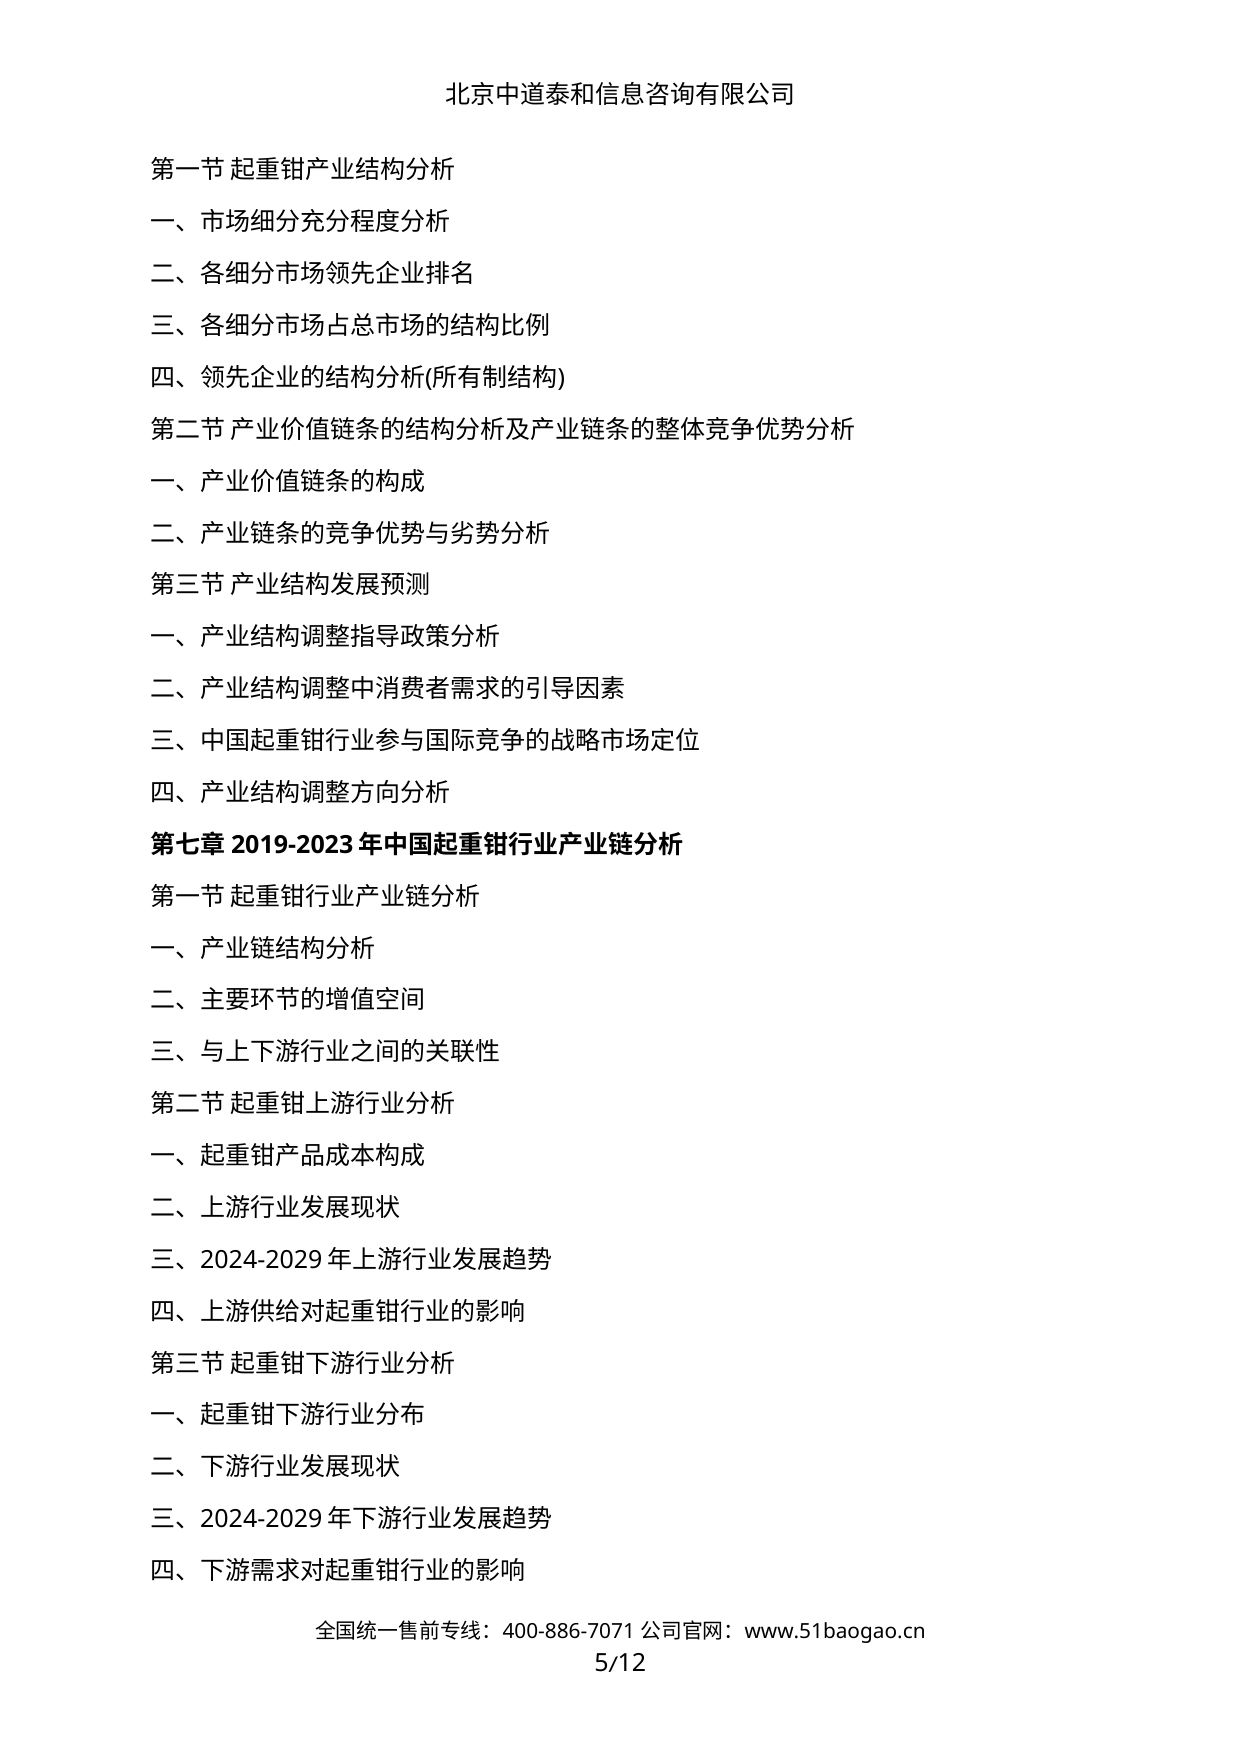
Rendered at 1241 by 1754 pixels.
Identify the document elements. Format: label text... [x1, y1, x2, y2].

text 二、主要环节的增值空间 [150, 980, 1090, 1016]
text 第七章 2019-2023年中国起重钳行业产业链分析 [150, 824, 1090, 861]
text 一、起重钳下游行业分布 [150, 1395, 1090, 1431]
text 二、下游行业发展现状 [150, 1447, 1090, 1483]
text 三、2024-2029年上游行业发展趋势 [150, 1239, 1090, 1276]
text 一、市场细分充分程度分析 [150, 202, 1090, 238]
text 二、产业结构调整中消费者需求的引导因素 [150, 669, 1090, 705]
text 第二节 起重钳上游行业分析 [150, 1084, 1090, 1120]
text 二、各细分市场领先企业排名 [150, 254, 1090, 290]
text 二、上游行业发展现状 [150, 1187, 1090, 1224]
text 一、产业结构调整指导政策分析 [150, 617, 1090, 653]
text 二、产业链条的竞争优势与劣势分析 [150, 513, 1090, 549]
text 第一节 起重钳行业产业链分析 [150, 876, 1090, 912]
text 一、产业链结构分析 [150, 928, 1090, 964]
text 第一节 起重钳产业结构分析 [150, 150, 1090, 186]
text 第三节 产业结构发展预测 [150, 565, 1090, 601]
text 三、与上下游行业之间的关联性 [150, 1032, 1090, 1068]
text 第三节 起重钳下游行业分析 [150, 1343, 1090, 1379]
text 一、起重钳产品成本构成 [150, 1136, 1090, 1172]
text 三、各细分市场占总市场的结构比例 [150, 306, 1090, 342]
text 三、中国起重钳行业参与国际竞争的战略市场定位 [150, 721, 1090, 757]
text 四、产业结构调整方向分析 [150, 772, 1090, 809]
text 第二节 产业价值链条的结构分析及产业链条的整体竞争优势分析 [150, 409, 1090, 446]
text 一、产业价值链条的构成 [150, 461, 1090, 497]
text 四、领先企业的结构分析(所有制结构) [150, 357, 1090, 394]
text 三、2024-2029年下游行业发展趋势 [150, 1499, 1090, 1535]
text 四、下游需求对起重钳行业的影响 [150, 1551, 1090, 1587]
text 四、上游供给对起重钳行业的影响 [150, 1291, 1090, 1327]
